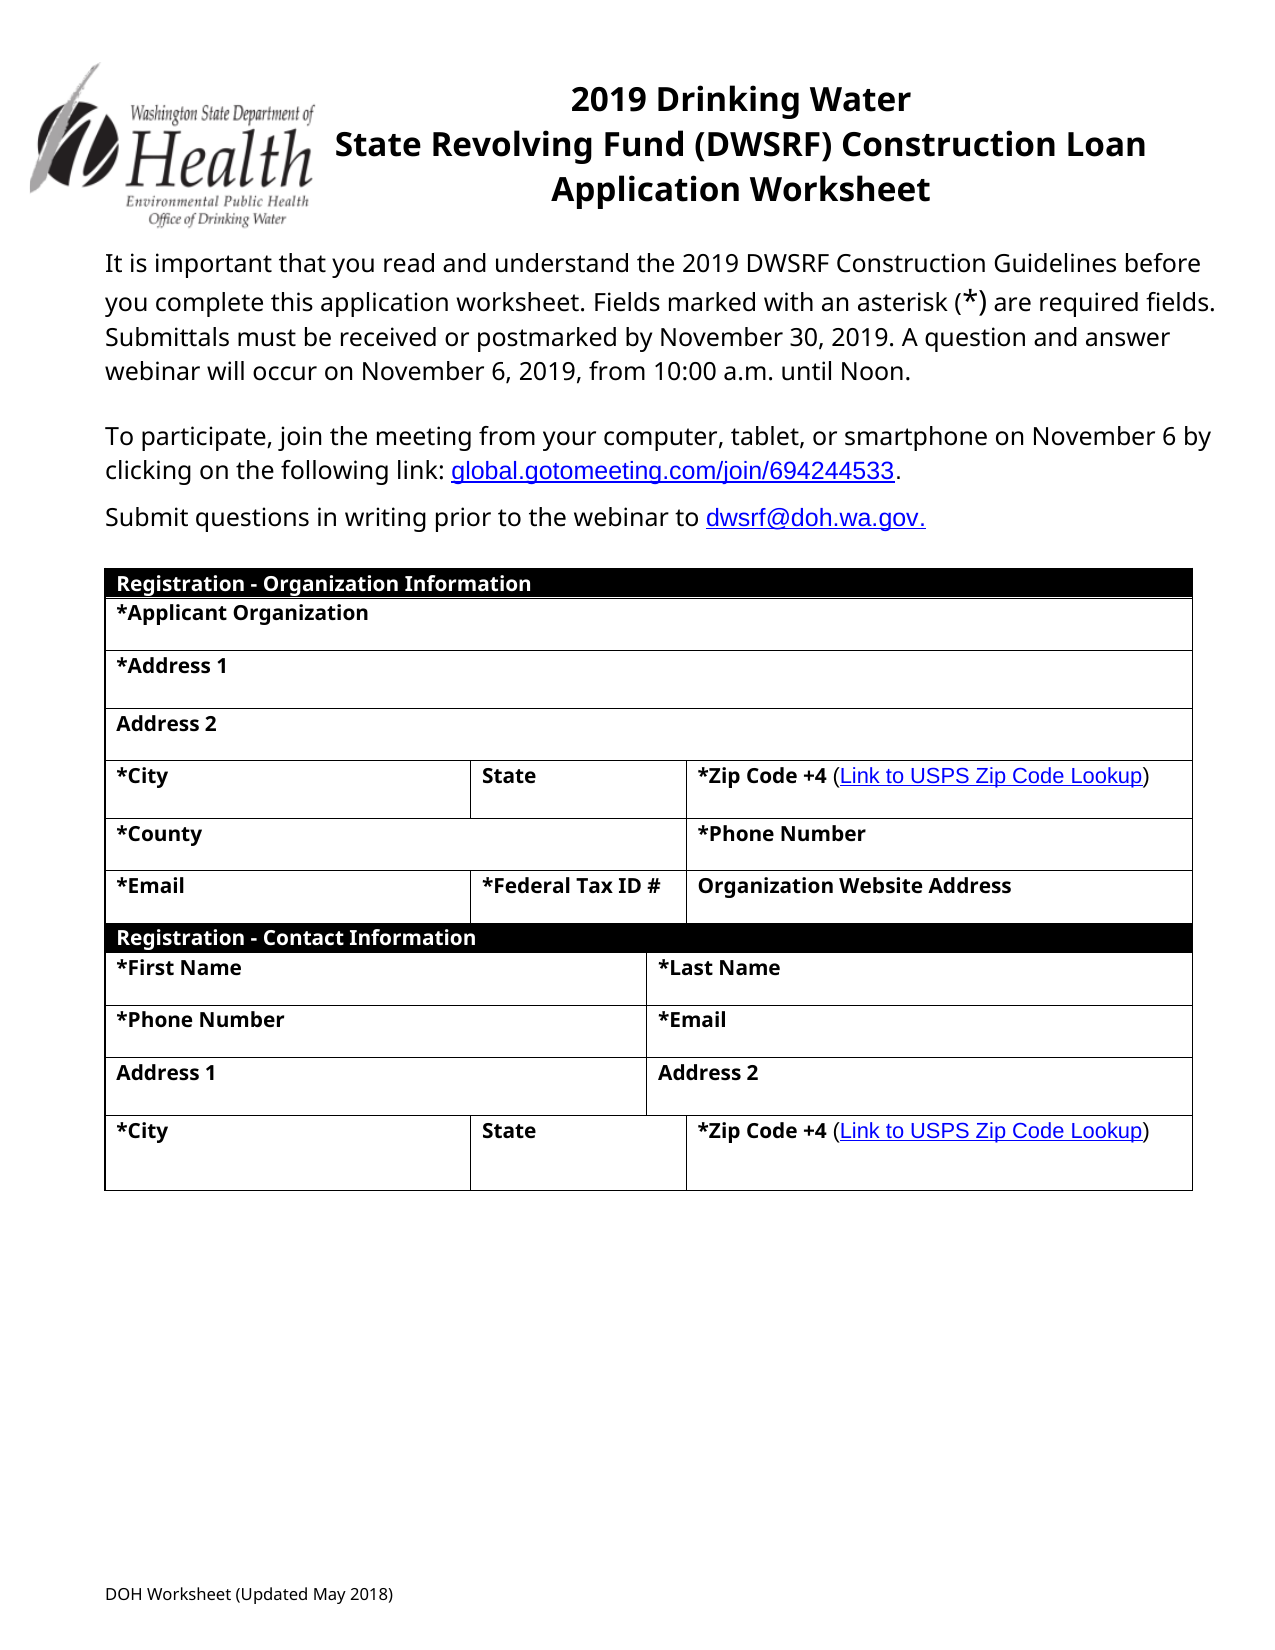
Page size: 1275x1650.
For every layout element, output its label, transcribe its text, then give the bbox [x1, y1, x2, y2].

table_cell *Email [647, 1006, 1192, 1057]
table_cell Address 2 [106, 709, 1192, 760]
table_cell *Email [106, 871, 470, 922]
table_cell Address 1 [106, 1058, 646, 1115]
table_cell *Address 1 [106, 651, 1192, 708]
table_header Registration - Organization Information [106, 569, 1192, 597]
table_cell *Federal Tax ID # [471, 871, 686, 922]
table_cell *Phone Number [106, 1006, 646, 1057]
table_cell State [471, 761, 686, 818]
table_cell *Zip Code +4 (Link to USPS Zip Code Lookup) [687, 1116, 1192, 1190]
picture [29, 62, 322, 231]
text To participate, join the meeting from your computer, tablet, or smartphone on November 6 by clicking on the following link: global.gotomeeting.com/join/694244533. [105, 419, 1218, 487]
table_cell *Zip Code +4 (Link to USPS Zip Code Lookup) [687, 761, 1192, 818]
table_cell Address 2 [647, 1058, 1192, 1115]
table_cell *Applicant Organization [106, 599, 1192, 650]
text It is important that you read and understand the 2019 DWSRF Construction Guidelines before you complete this application worksheet. Fields marked with an asterisk (*) are required fields. Submittals must be received or postmarked by November 30, 2019. A question and answer webinar will occur on November 6, 2019, from 10:00 a.m. until Noon. [105, 246, 1218, 388]
table_cell *Last Name [647, 953, 1192, 1004]
table_cell Registration - Contact Information [106, 924, 1192, 952]
table_cell *County [106, 819, 686, 870]
table_cell Organization Website Address [687, 871, 1192, 922]
table_cell *First Name [106, 953, 646, 1004]
table_cell State [471, 1116, 686, 1190]
table_cell *City [106, 1116, 470, 1190]
table_cell *City [106, 761, 470, 818]
table_cell *Phone Number [687, 819, 1192, 870]
text Submit questions in writing prior to the webinar to dwsrf@doh.wa.gov. [105, 499, 1218, 533]
